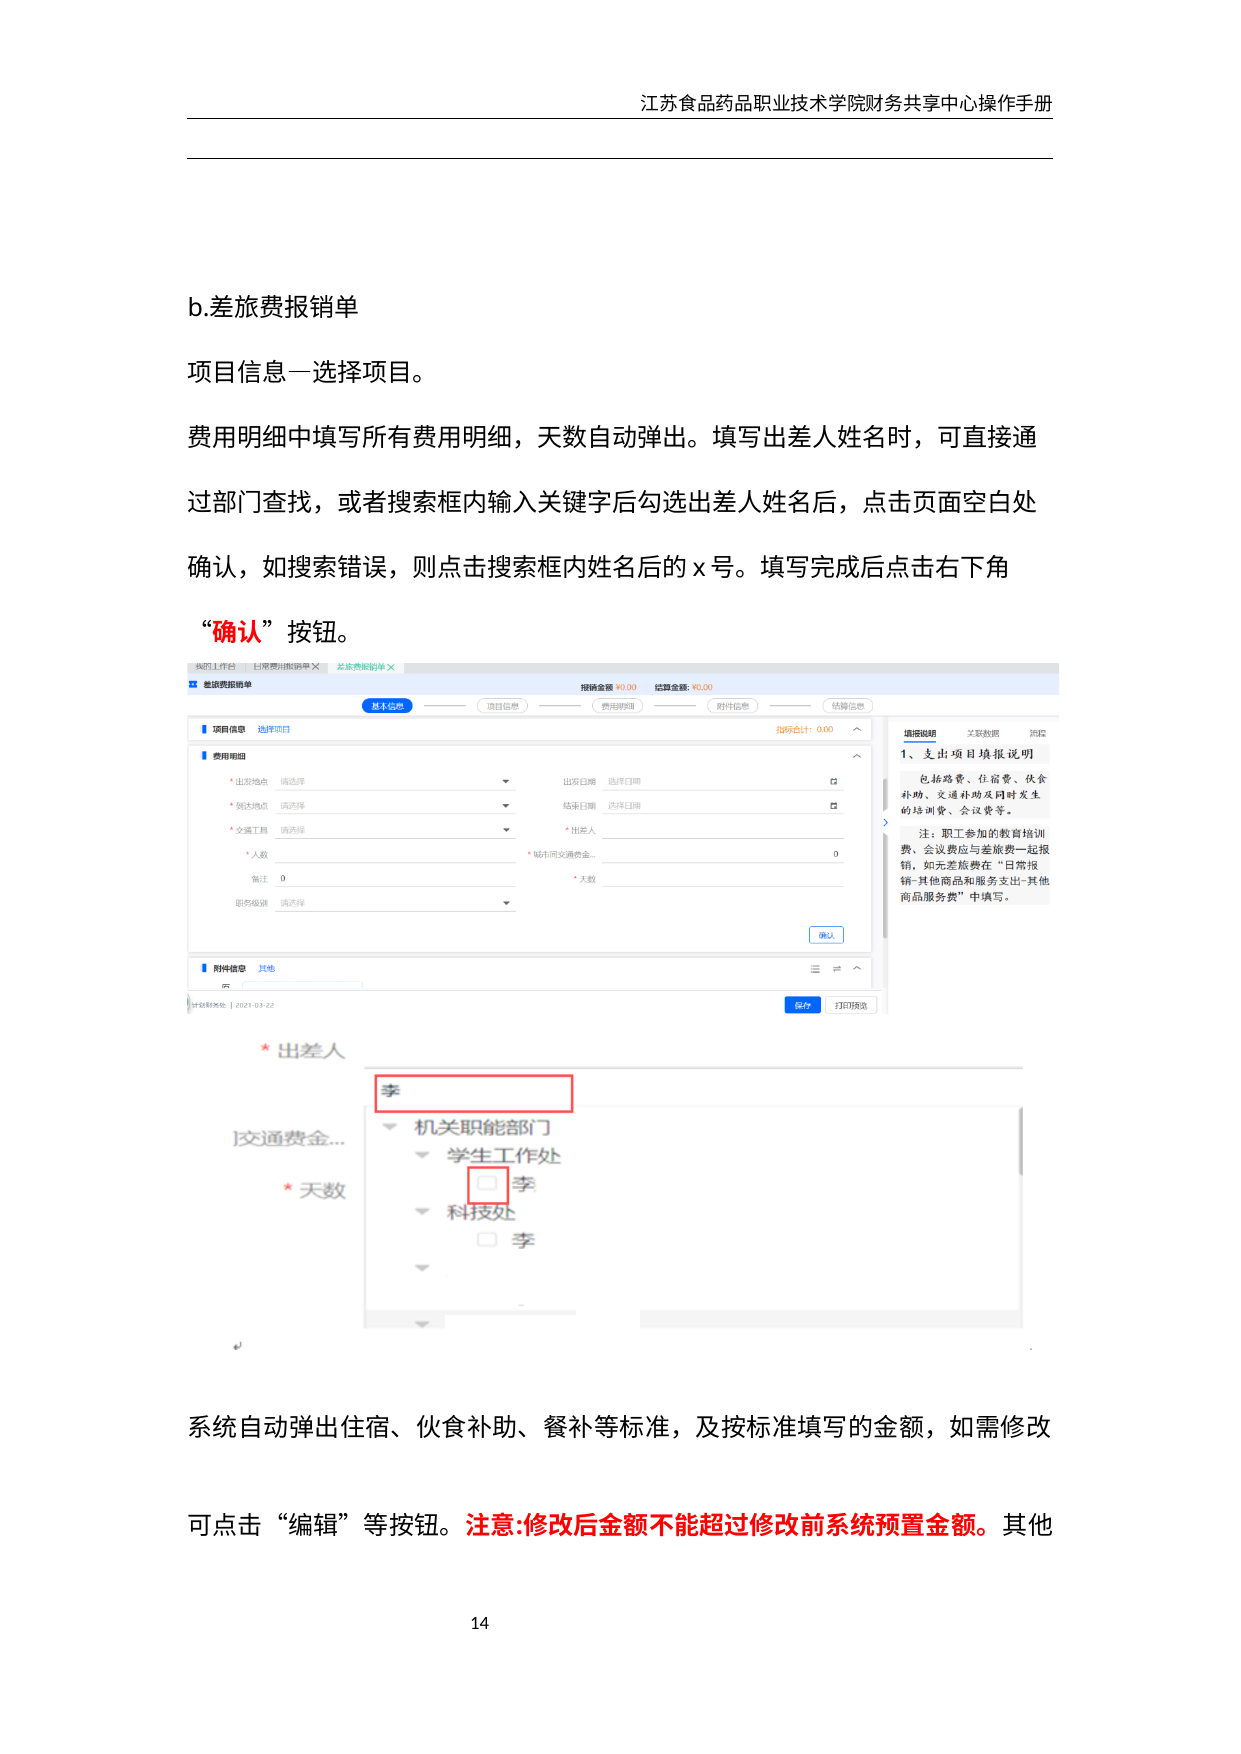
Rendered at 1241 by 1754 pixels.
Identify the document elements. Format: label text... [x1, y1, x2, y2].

picture [187, 1020, 1044, 1350]
picture [187, 663, 1060, 1014]
text b.差旅费报销单 [187, 273, 1053, 338]
text 费用明细中填写所有费用明细，天数自动弹出。填写出差人姓名时，可直接通过部门查找，或者搜索框内输入关键字后勾选出差人姓名后，点击页面空白处确认，如搜索错误，则点击搜索框内姓名后的x号。填写完成后点击右下角“确认”按钮。 [187, 403, 1053, 663]
text 项目信息—选择项目。 [187, 338, 1053, 403]
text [187, 1393, 1053, 1556]
